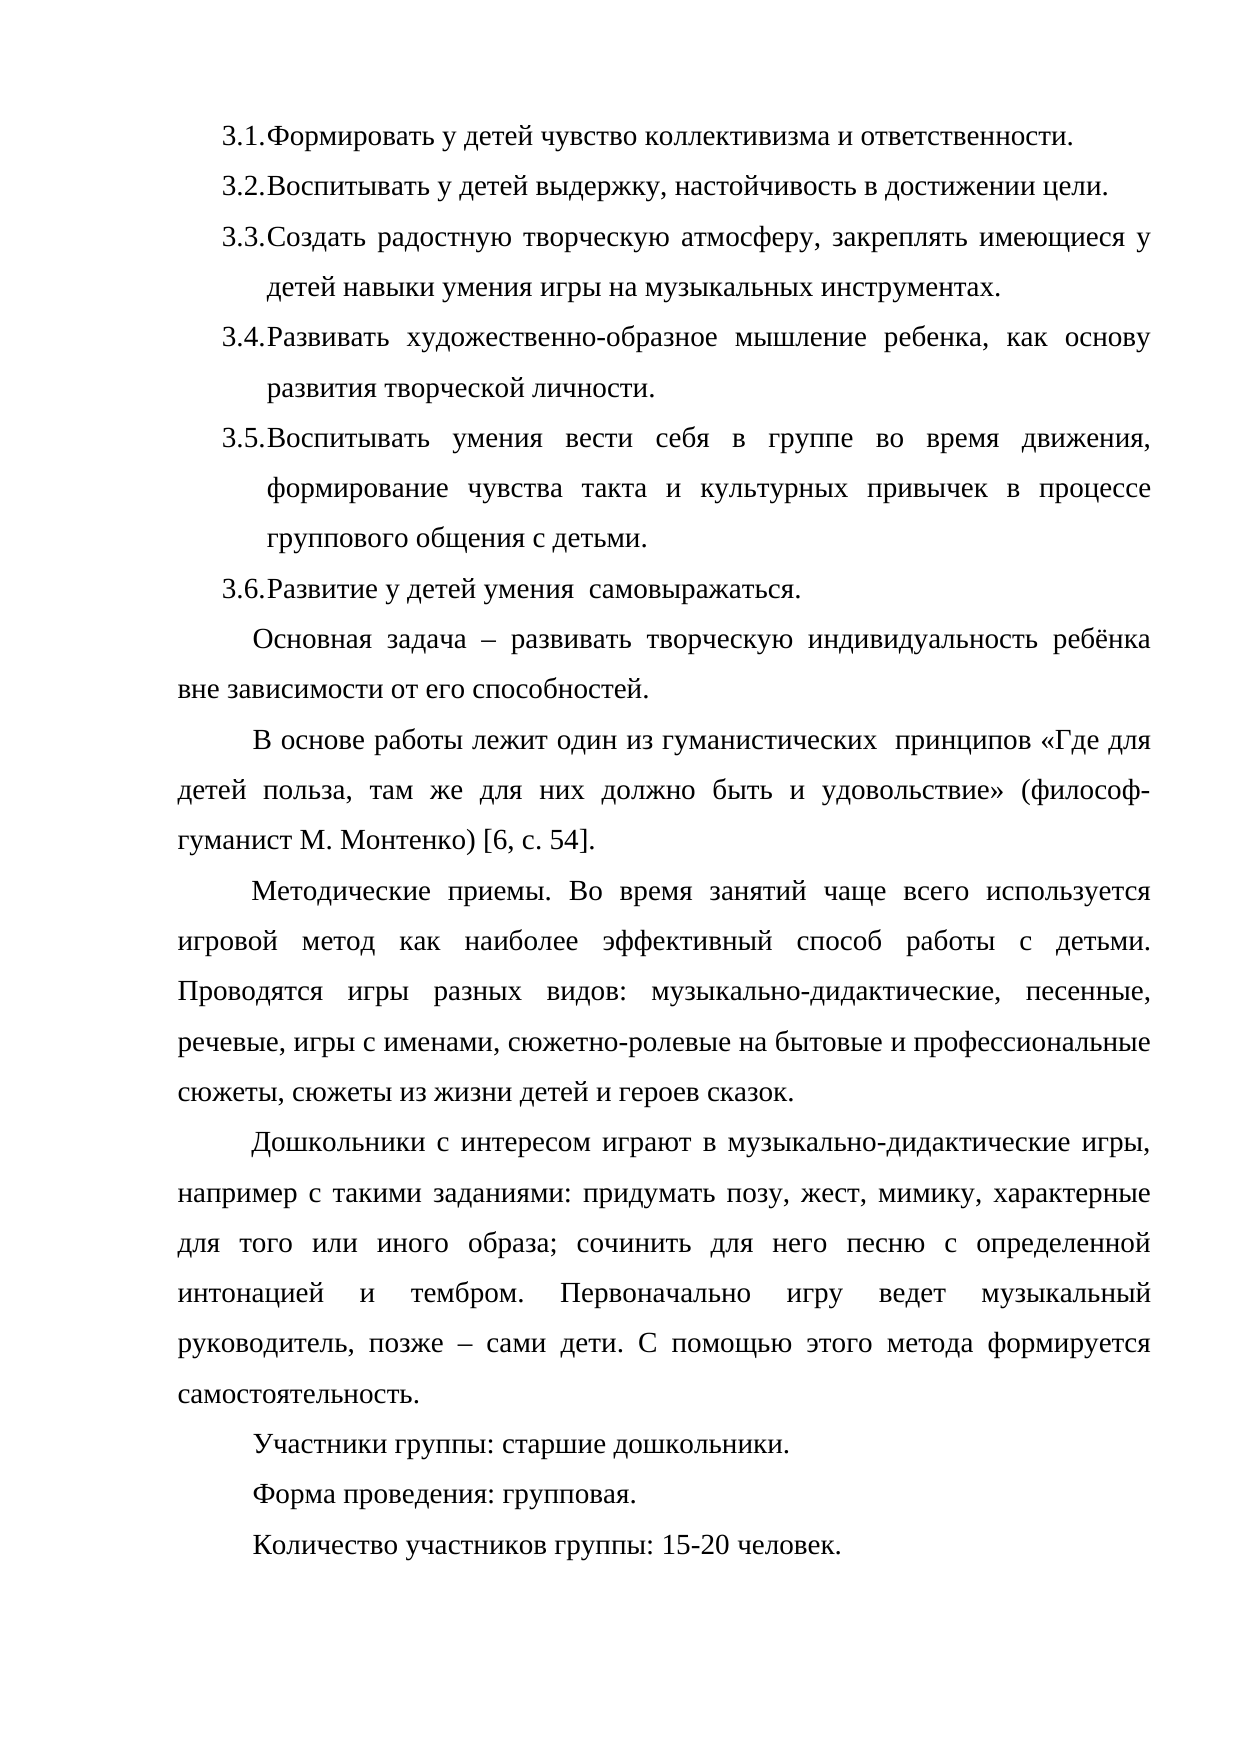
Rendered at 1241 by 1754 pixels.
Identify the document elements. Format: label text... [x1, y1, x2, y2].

list Развивать художественно-образное мышление ребенка, как основу развития творческой личности. [222, 319, 1152, 403]
list Воспитывать умения вести себя в группе во время движения, формирование чувства такта и культурных привычек в процессе группового общения с детьми. [222, 420, 1152, 554]
text Основная задача – развивать творческую индивидуальность ребёнка вне зависимости от его способностей. [177, 621, 1152, 705]
text Количество участников группы: 15-20 человек. [177, 1527, 1152, 1560]
text Методические приемы. Во время занятий чаще всего используется игровой метод как наиболее эффективный способ работы с детьми. Проводятся игры разных видов: музыкально-дидактические, песенные, речевые, игры с именами, сюжетно-ролевые на бытовые и профессиональные сюжеты, сюжеты из жизни детей и героев сказок. [177, 873, 1152, 1108]
text Форма проведения: групповая. [177, 1477, 1152, 1510]
list Создать радостную творческую атмосферу, закреплять имеющиеся у детей навыки умения игры на музыкальных инструментах. [222, 219, 1152, 303]
list Развитие у детей умения самовыражаться. [222, 571, 1152, 604]
list Воспитывать у детей выдержку, настойчивость в достижении цели. [222, 168, 1152, 202]
text В основе работы лежит один из гуманистических принципов «Где для детей польза, там же для них должно быть и удовольствие» (философ-гуманист М. Монтенко) [6, с. 54]. [177, 722, 1152, 856]
list Формировать у детей чувство коллективизма и ответственности. [222, 118, 1152, 152]
text Дошкольники с интересом играют в музыкально-дидактические игры, например с такими заданиями: придумать позу, жест, мимику, характерные для того или иного образа; сочинить для него песню с определенной интонацией и тембром. Первоначально игру ведет музыкальный руководитель, позже – сами дети. С помощью этого метода формируется самостоятельность. [177, 1124, 1152, 1409]
text Участники группы: старшие дошкольники. [177, 1426, 1152, 1460]
